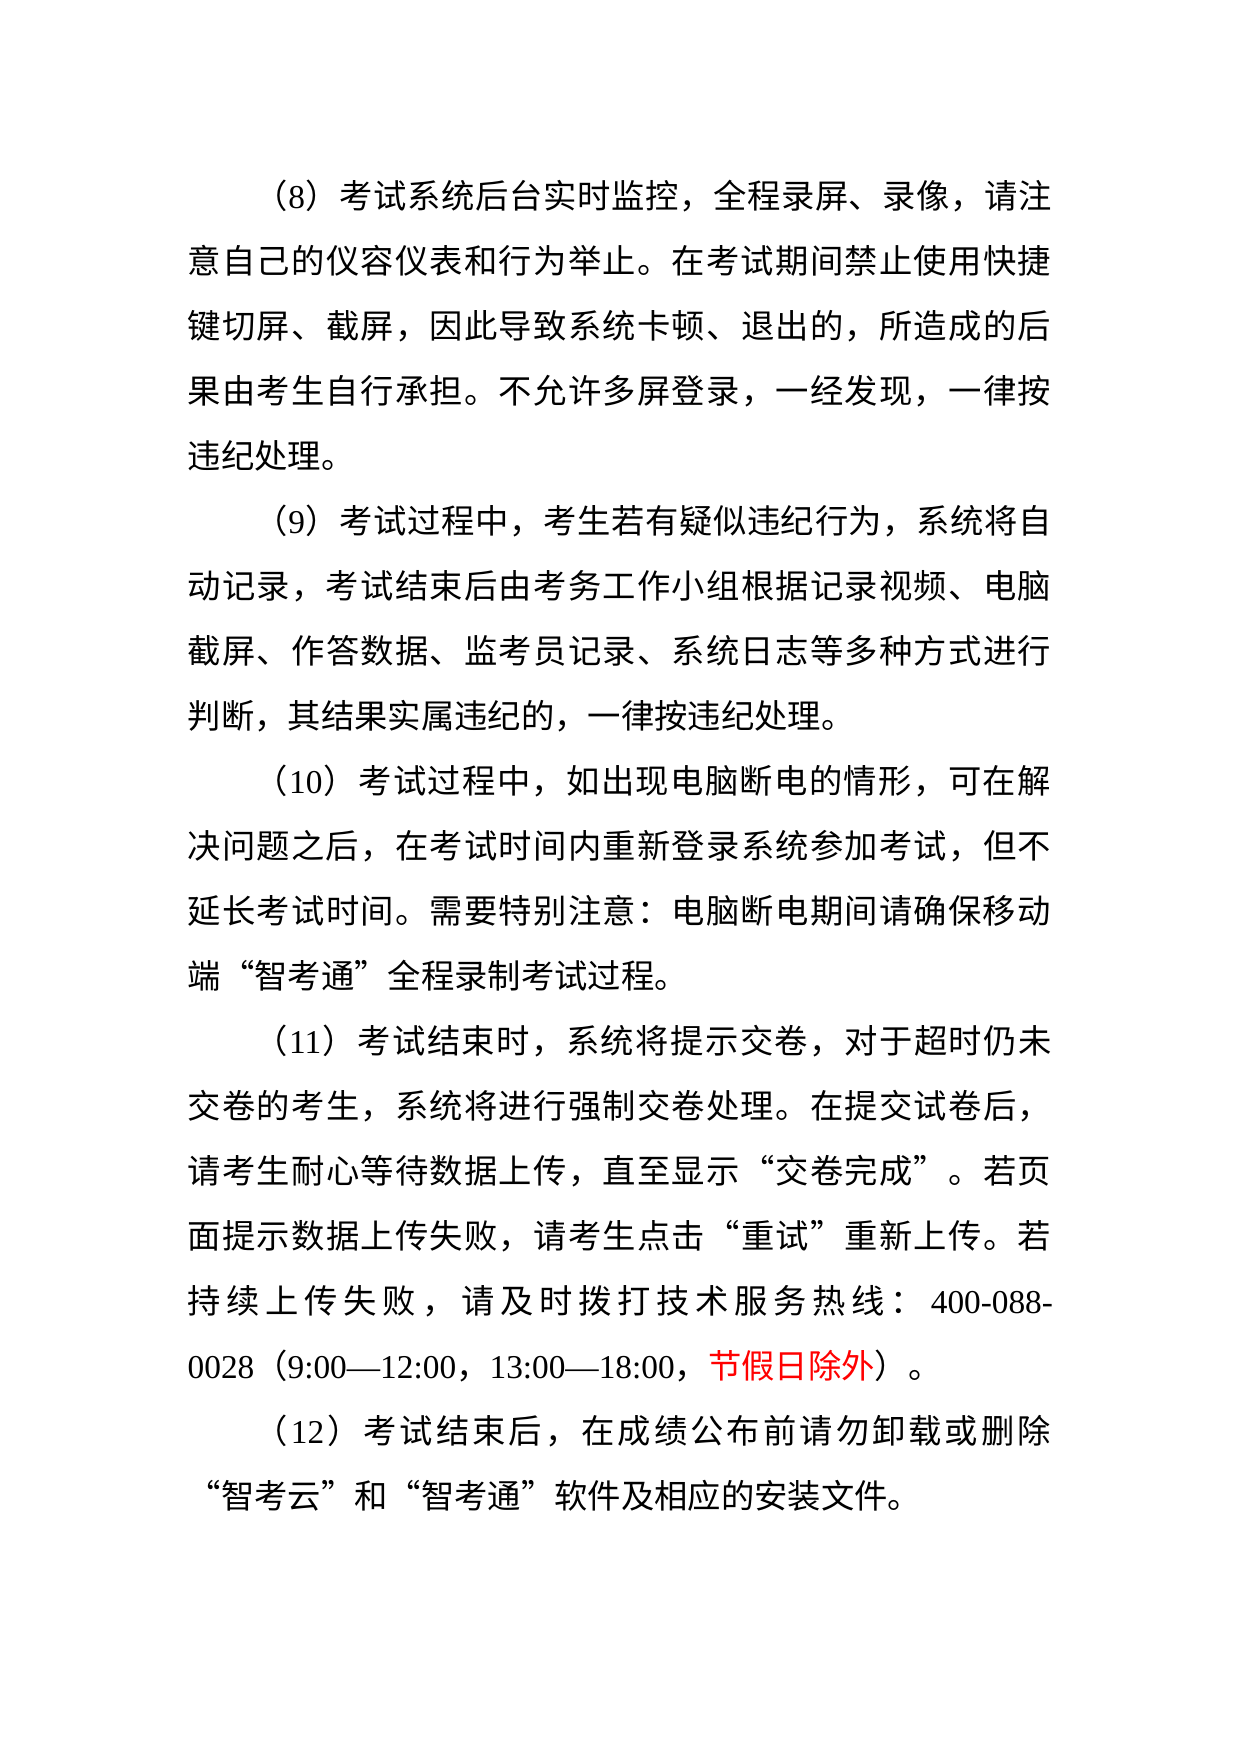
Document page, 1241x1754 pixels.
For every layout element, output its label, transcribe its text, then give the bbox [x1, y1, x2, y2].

text （11）考试结束时，系统将提示交卷，对于超时仍未交卷的考生，系统将进行强制交卷处理。在提交试卷后，请考生耐心等待数据上传，直至显示“交卷完成”。若页面提示数据上传失败，请考生点击“重试”重新上传。若持续上传失败，请及时拨打技术服务热线：400-088-0028（9:00—12:00，13:00—18:00，节假日除外）。 [187, 1007, 1053, 1397]
text （8）考试系统后台实时监控，全程录屏、录像，请注意自己的仪容仪表和行为举止。在考试期间禁止使用快捷键切屏、截屏，因此导致系统卡顿、退出的，所造成的后果由考生自行承担。不允许多屏登录，一经发现，一律按违纪处理。 [187, 162, 1053, 487]
text （12）考试结束后，在成绩公布前请勿卸载或删除“智考云”和“智考通”软件及相应的安装文件。 [187, 1397, 1053, 1527]
text （9）考试过程中，考生若有疑似违纪行为，系统将自动记录，考试结束后由考务工作小组根据记录视频、电脑截屏、作答数据、监考员记录、系统日志等多种方式进行判断，其结果实属违纪的，一律按违纪处理。 [187, 487, 1053, 747]
text （10）考试过程中，如出现电脑断电的情形，可在解决问题之后，在考试时间内重新登录系统参加考试，但不延长考试时间。需要特别注意：电脑断电期间请确保移动端“智考通”全程录制考试过程。 [187, 747, 1053, 1007]
